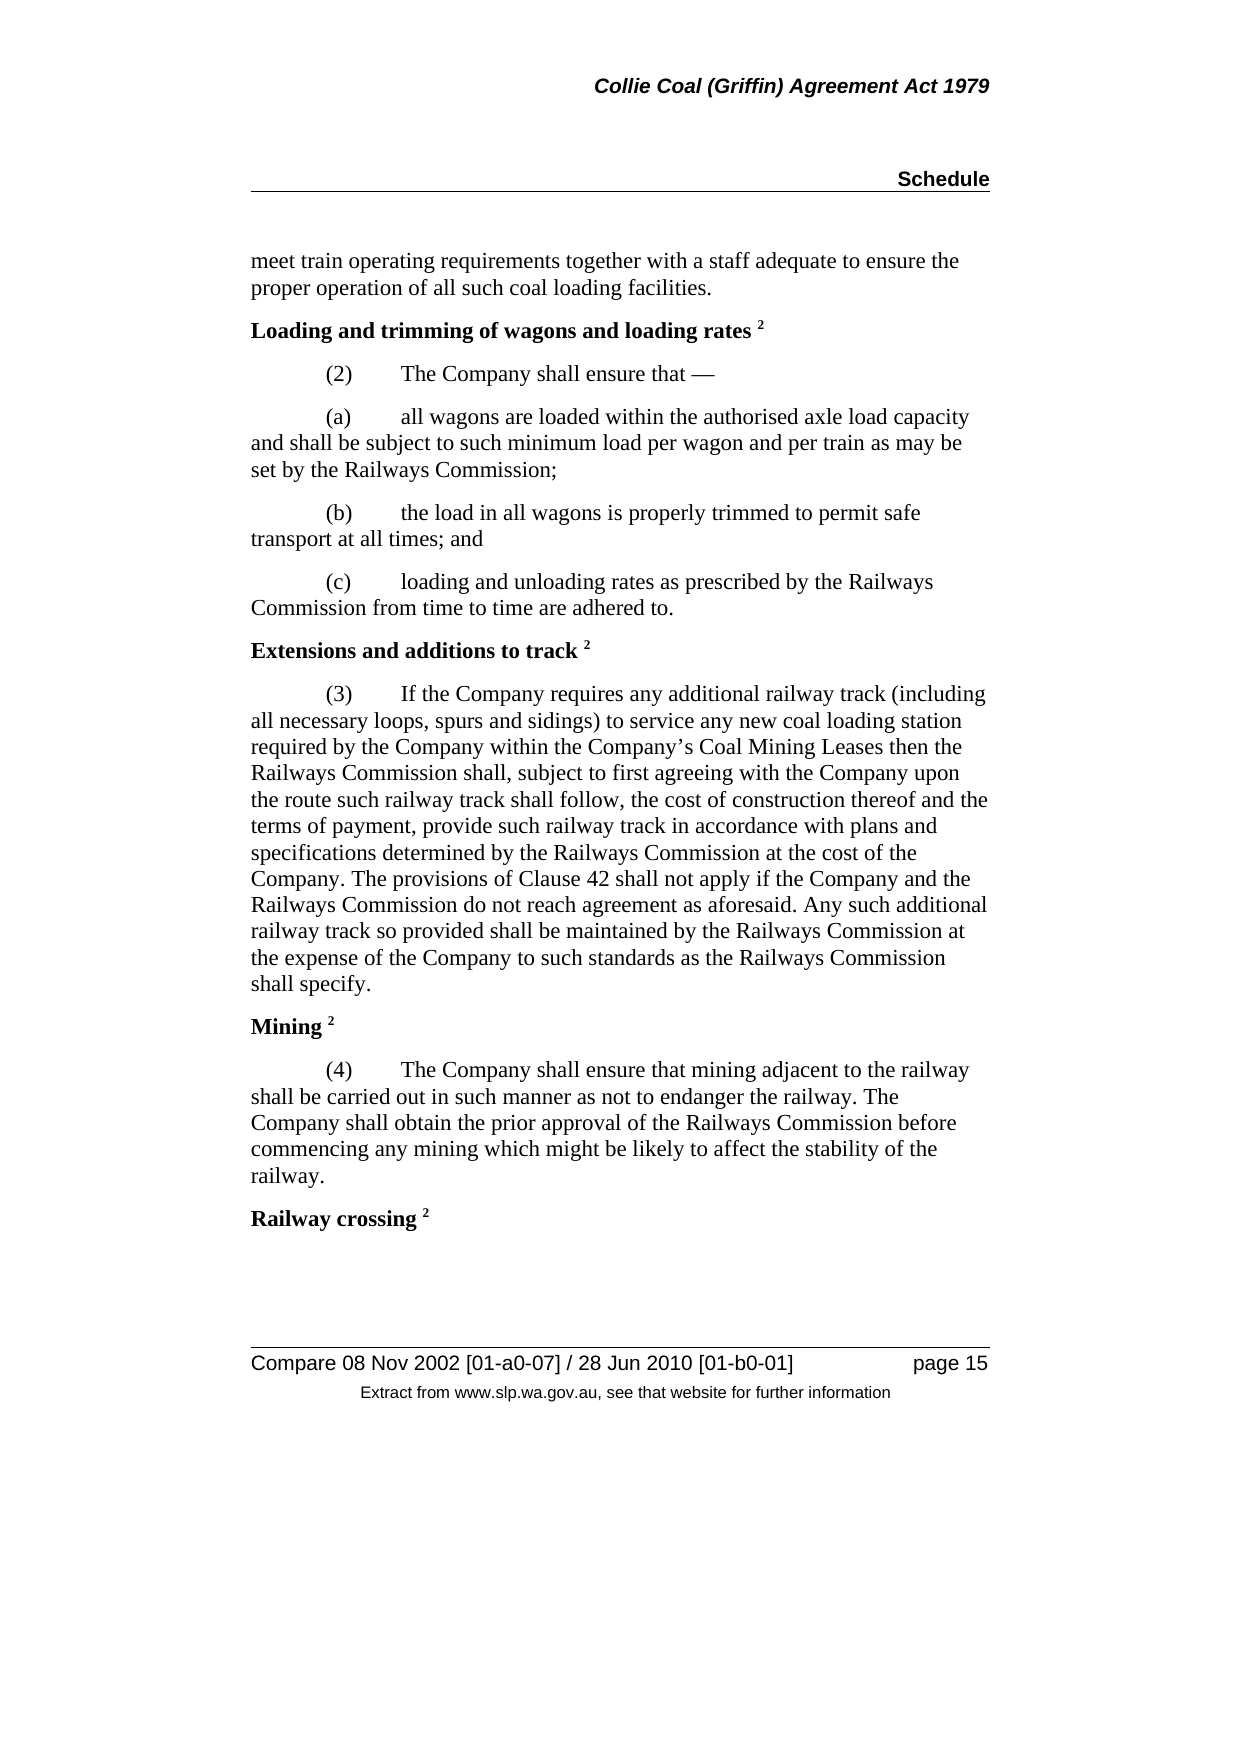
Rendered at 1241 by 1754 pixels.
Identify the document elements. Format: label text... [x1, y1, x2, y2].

text (3) If the Company requires any additional railway track (including all necessary loops, spurs and sidings) to service any new coal loading station required by the Company within the Company’s Coal Mining Leases then the Railways Commission shall, subject to first agreeing with the Company upon the route such railway track shall follow, the cost of construction thereof and the terms of payment, provide such railway track in accordance with plans and specifications determined by the Railways Commission at the cost of the Company. The provisions of Clause 42 shall not apply if the Company and the Railways Commission do not reach agreement as aforesaid. Any such additional railway track so provided shall be maintained by the Railways Commission at the expense of the Company to such standards as the Railways Commission shall specify. [251, 680, 990, 997]
text (4) The Company shall ensure that mining adjacent to the railway shall be carried out in such manner as not to endanger the railway. The Company shall obtain the prior approval of the Railways Commission before commencing any mining which might be likely to affect the stability of the railway. [251, 1056, 990, 1188]
text (c) loading and unloading rates as prescribed by the Railways Commission from time to time are adhered to. [251, 568, 990, 621]
text Railway crossing 2 [251, 1205, 990, 1231]
text (a) all wagons are loaded within the authorised axle load capacity and shall be subject to such minimum load per wagon and per train as may be set by the Railways Commission; [251, 403, 990, 482]
text Mining 2 [251, 1013, 990, 1040]
text (2) The Company shall ensure that — [251, 360, 990, 386]
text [251, 247, 990, 300]
text Loading and trimming of wagons and loading rates 2 [251, 317, 990, 343]
text Extensions and additions to track 2 [251, 637, 990, 664]
text (b) the load in all wagons is properly trimmed to permit safe transport at all times; and [251, 499, 990, 551]
